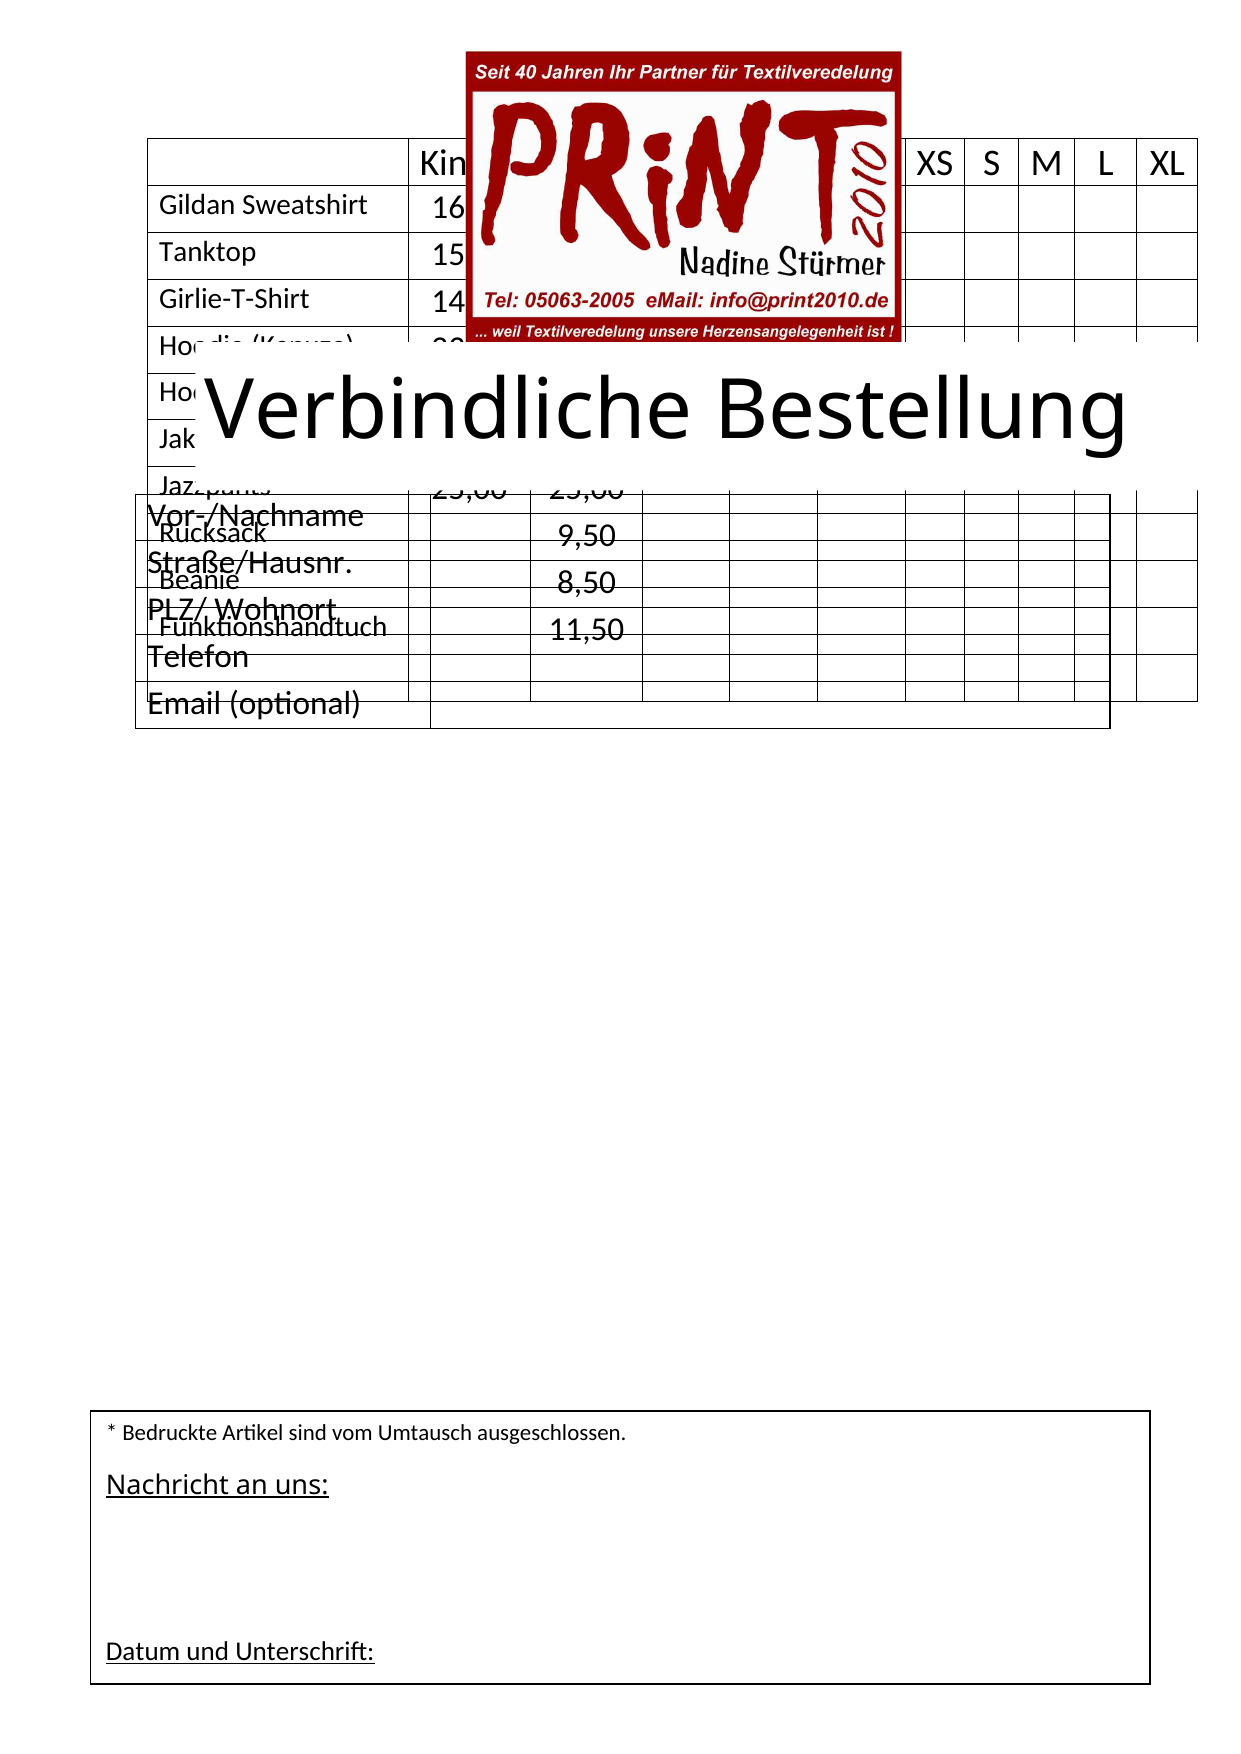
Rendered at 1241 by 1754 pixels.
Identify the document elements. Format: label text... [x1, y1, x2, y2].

table_cell 15,00 [409, 233, 465, 279]
table_cell Hoodie-Jacke [148, 374, 195, 419]
table_header [148, 139, 408, 185]
table_cell [1019, 186, 1074, 232]
table_header M [1019, 139, 1074, 185]
table_cell [431, 635, 1109, 681]
table_cell Tanktop [148, 233, 408, 279]
table_cell [1075, 186, 1136, 232]
table_cell Gildan Sweatshirt [148, 186, 408, 232]
table_cell [1137, 514, 1197, 560]
table_cell [965, 233, 1018, 279]
table_header Vor-/Nachname [136, 495, 430, 540]
table_cell Straße/Hausnr. [136, 541, 430, 587]
table_cell [1075, 233, 1136, 279]
table_cell [431, 541, 1109, 587]
table_cell [906, 280, 964, 326]
table_cell [965, 186, 1018, 232]
table_cell Jazzpants [148, 467, 195, 494]
table_cell [1019, 233, 1074, 279]
table_header L [1075, 139, 1136, 185]
table_cell [906, 327, 964, 342]
table_cell [1137, 561, 1197, 607]
table_cell Telefon [136, 635, 430, 681]
table_cell Hoodie (Kapuze) [148, 327, 408, 372]
table_cell PLZ/ Wohnort [136, 588, 430, 634]
table_cell [1137, 280, 1197, 326]
picture [465, 51, 902, 342]
table_cell 14,00 [409, 280, 465, 326]
table_header XL [1137, 139, 1197, 185]
table_cell 23,50 [409, 327, 465, 342]
table_cell [1137, 233, 1197, 279]
table_cell [1137, 327, 1197, 342]
table_header Kind € [409, 139, 465, 185]
table_cell [1137, 655, 1197, 701]
table_cell [1137, 186, 1197, 232]
table_cell [1075, 280, 1136, 326]
table_cell [1111, 608, 1136, 654]
table_header S [965, 139, 1018, 185]
table_cell [965, 327, 1018, 342]
table_cell [1137, 491, 1197, 513]
table_cell [431, 682, 1109, 728]
table_cell [1075, 327, 1136, 342]
table_cell [431, 588, 1109, 634]
table_cell [1019, 327, 1074, 342]
table_cell [1111, 561, 1136, 607]
table_cell Email (optional) [136, 682, 430, 728]
table_cell [965, 280, 1018, 326]
table_header XS [906, 139, 964, 185]
table_cell [1019, 280, 1074, 326]
table_cell Jako Trainingsjacke [148, 420, 195, 466]
table_cell 16,00 [409, 186, 465, 232]
table_header [431, 495, 1109, 540]
table_cell [1111, 514, 1136, 560]
table_cell [906, 186, 964, 232]
table_cell Girlie-T-Shirt [148, 280, 408, 326]
table_cell [1111, 655, 1136, 701]
table_cell [1075, 491, 1136, 513]
table_cell [906, 233, 964, 279]
table_cell [1137, 608, 1197, 654]
